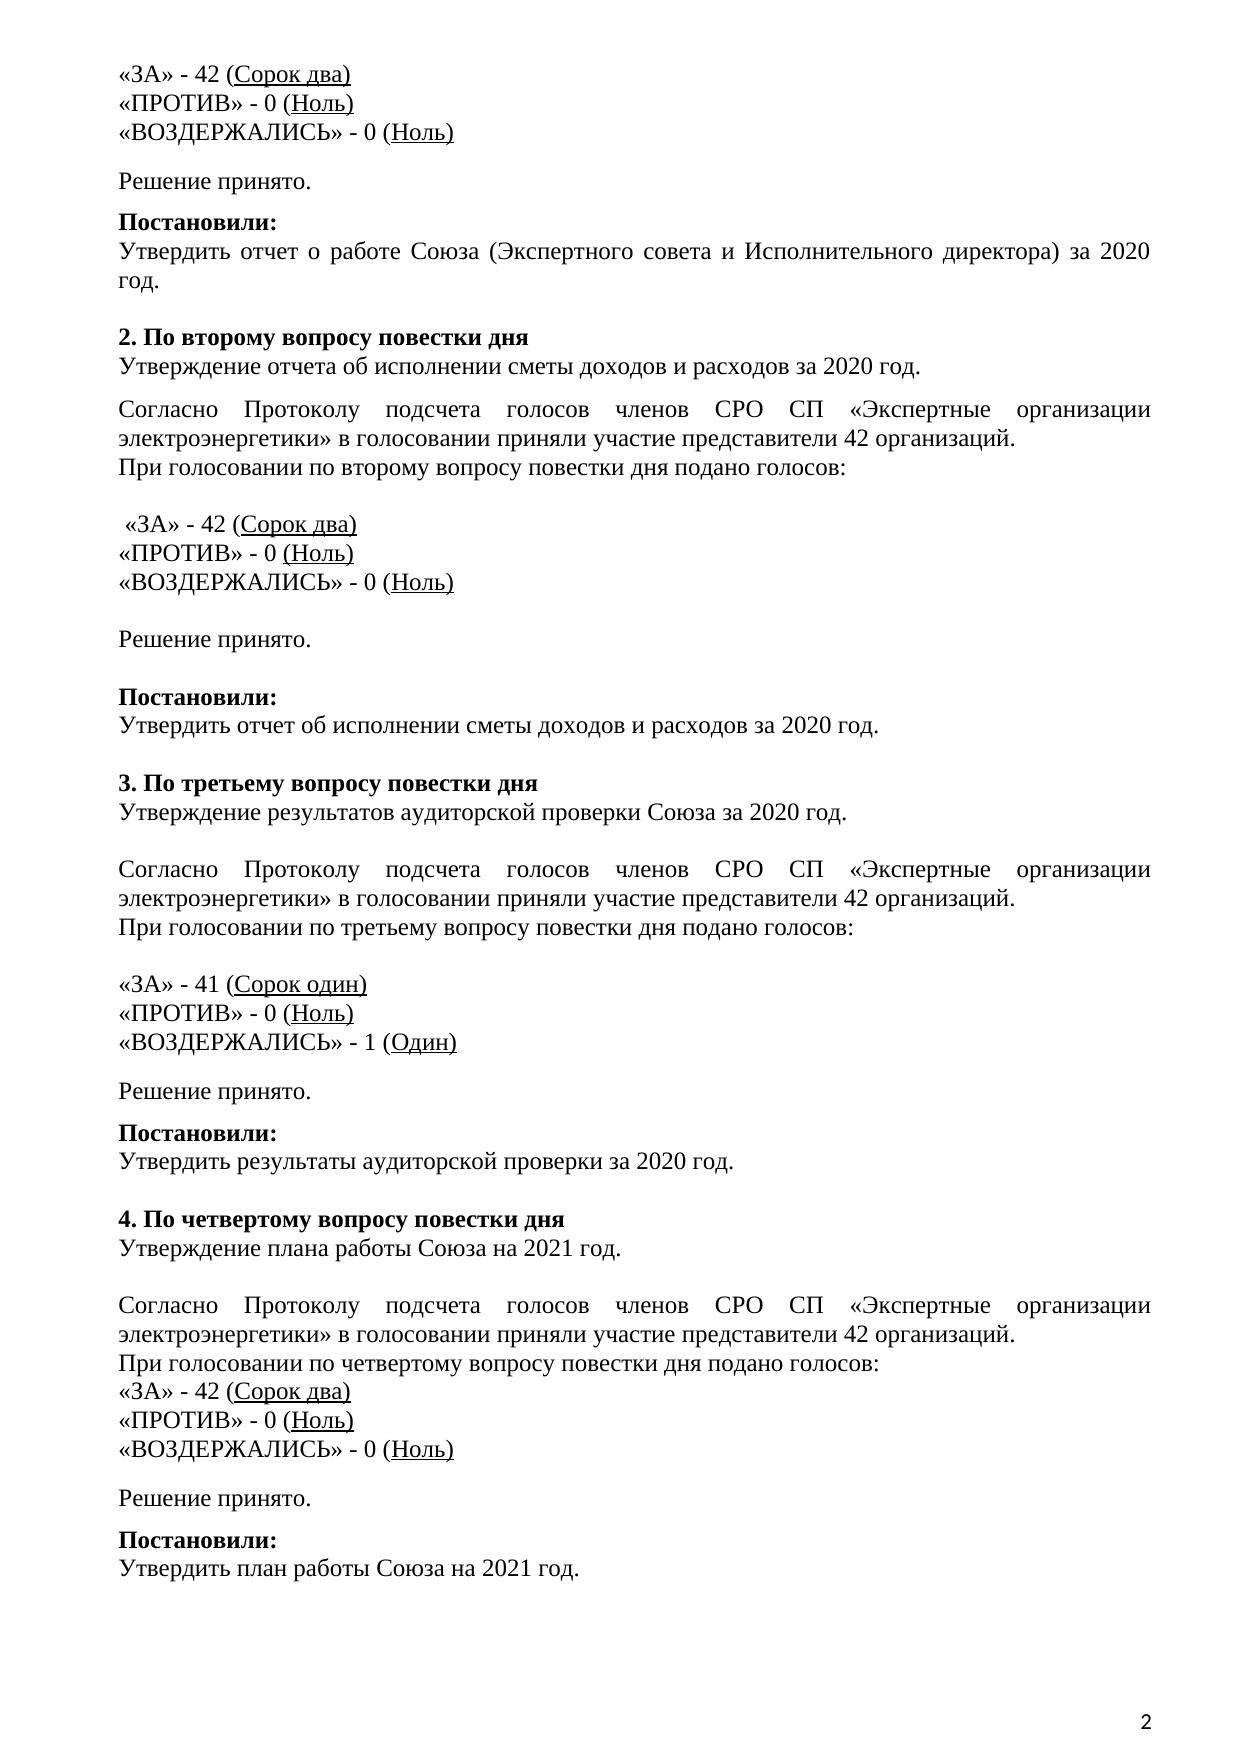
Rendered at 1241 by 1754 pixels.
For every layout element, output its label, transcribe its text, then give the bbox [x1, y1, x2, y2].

text «ЗА» - 42 (Сорок два) [118, 59, 1152, 88]
text «ПРОТИВ» - 0 (Ноль) [118, 538, 1152, 567]
text Решение принято. [118, 166, 1152, 195]
text Постановили: [118, 207, 1152, 236]
text «ЗА» - 42 (Сорок два) [118, 509, 1152, 538]
text Утвердить отчет об исполнении сметы доходов и расходов за 2020 год. [118, 711, 1152, 739]
text Утвердить результаты аудиторской проверки за 2020 год. [118, 1146, 1152, 1175]
text Решение принято. [118, 1483, 1152, 1512]
text «ВОЗДЕРЖАЛИСЬ» - 1 (Один) [118, 1027, 1152, 1056]
text Утверждение результатов аудиторской проверки Союза за 2020 год. [118, 797, 1152, 826]
text Утвердить план работы Союза на 2021 год. [118, 1553, 1152, 1582]
text При голосовании по четвертому вопросу повестки дня подано голосов: [118, 1348, 1152, 1376]
text 4. По четвертому вопросу повестки дня [118, 1204, 1152, 1233]
text Утверждение плана работы Союза на 2021 год. [118, 1233, 1152, 1261]
text При голосовании по второму вопросу повестки дня подано голосов: [118, 452, 1152, 481]
text «ВОЗДЕРЖАЛИСЬ» - 0 (Ноль) [118, 1434, 1152, 1463]
text При голосовании по третьему вопросу повестки дня подано голосов: [118, 912, 1152, 941]
text Утверждение отчета об исполнении сметы доходов и расходов за 2020 год. [118, 351, 1152, 380]
text Постановили: [118, 1525, 1152, 1553]
text «ВОЗДЕРЖАЛИСЬ» - 0 (Ноль) [118, 567, 1152, 596]
text «ПРОТИВ» - 0 (Ноль) [118, 88, 1152, 117]
text Решение принято. [118, 624, 1152, 653]
text «ПРОТИВ» - 0 (Ноль) [118, 1405, 1152, 1434]
text Решение принято. [118, 1076, 1152, 1105]
text Постановили: [118, 682, 1152, 711]
text Постановили: [118, 1118, 1152, 1146]
text Утвердить отчет о работе Союза (Экспертного совета и Исполнительного директора) за 2020 год. [118, 236, 1152, 294]
text 2. По второму вопросу повестки дня [118, 322, 1152, 351]
text «ПРОТИВ» - 0 (Ноль) [118, 998, 1152, 1027]
text «ЗА» - 41 (Сорок один) [118, 969, 1152, 998]
text «ЗА» - 42 (Сорок два) [118, 1376, 1152, 1405]
text 3. По третьему вопросу повестки дня [118, 768, 1152, 797]
text «ВОЗДЕРЖАЛИСЬ» - 0 (Ноль) [118, 117, 1152, 145]
